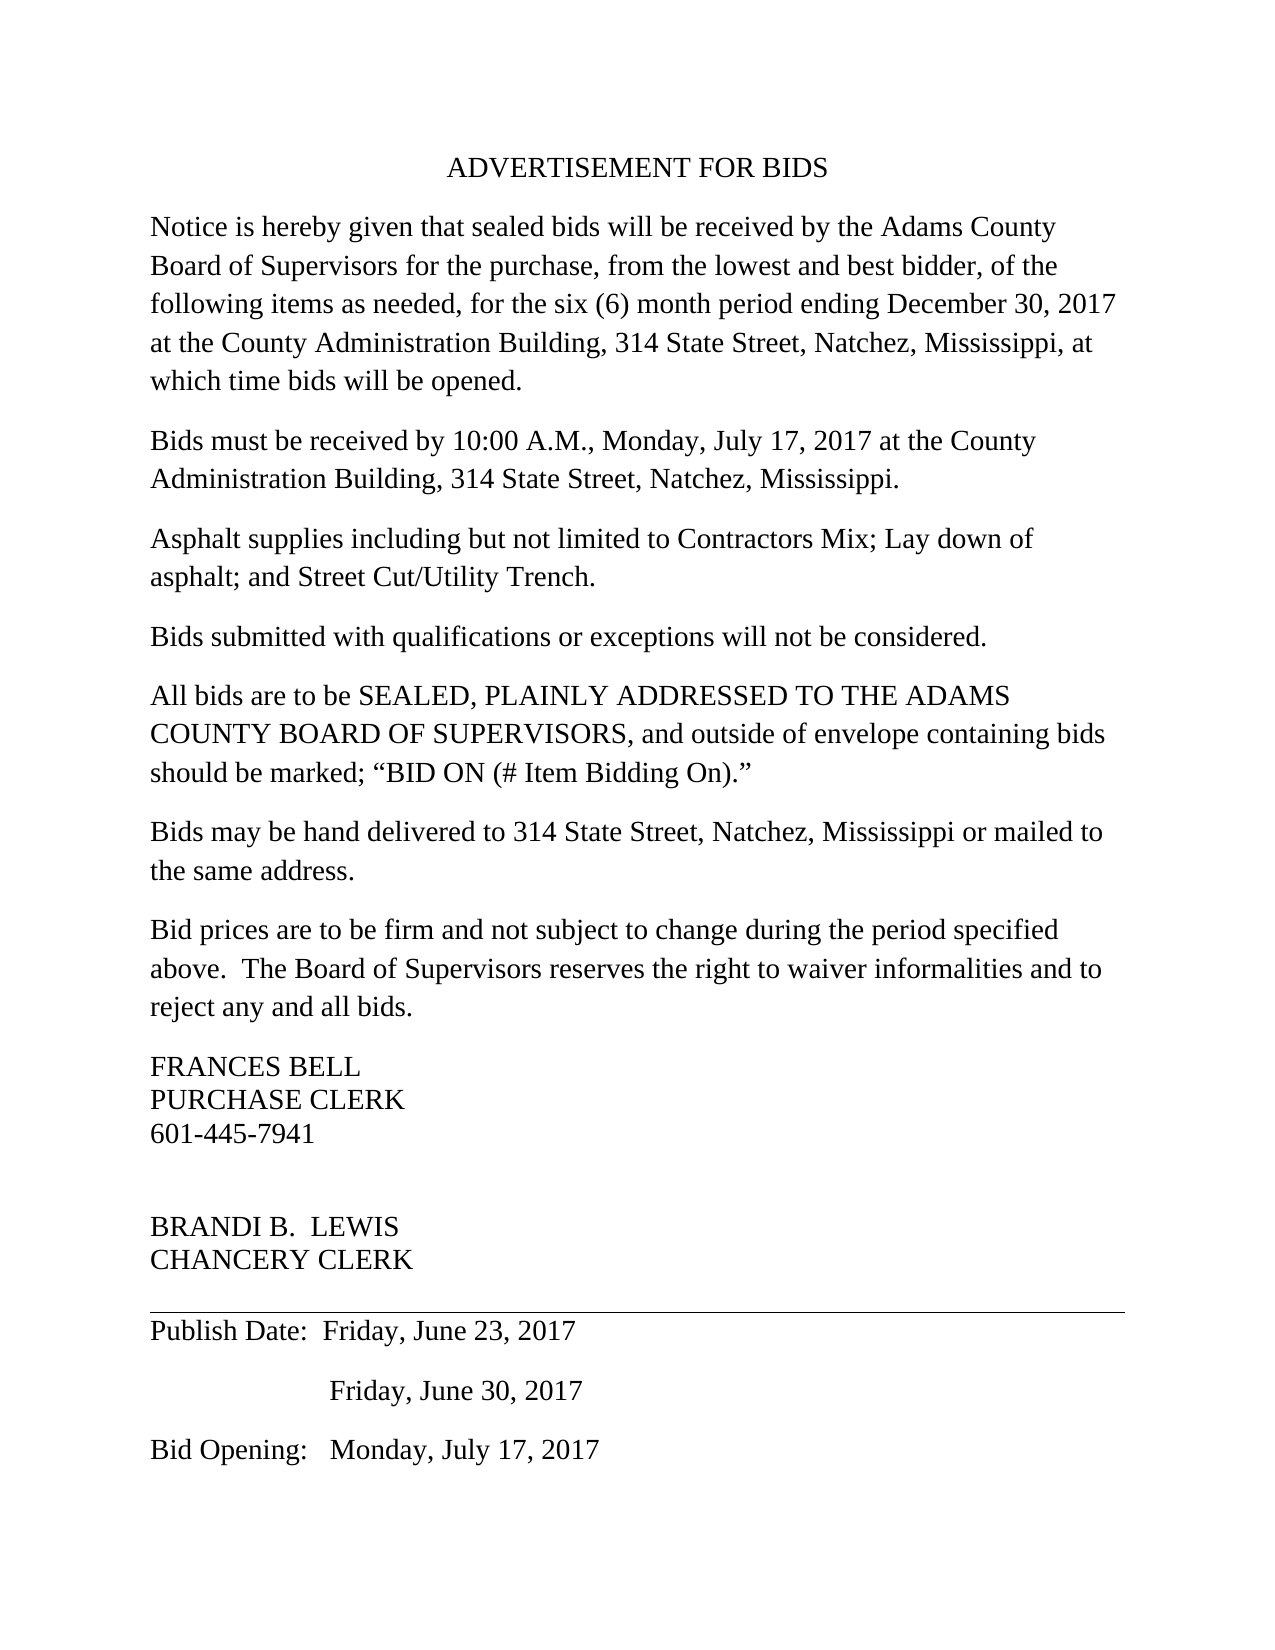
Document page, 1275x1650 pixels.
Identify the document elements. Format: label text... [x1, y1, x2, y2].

text Publish Date: Friday, June 23, 2017 [150, 1313, 1125, 1347]
text Asphalt supplies including but not limited to Contractors Mix; Lay down of asphalt; and Street Cut/Utility Trench. [150, 521, 1125, 593]
text All bids are to be SEALED, PLAINLY ADDRESSED TO THE ADAMS COUNTY BOARD OF SUPERVISORS, and outside of envelope containing bids should be marked; “BID ON (# Item Bidding On).” [150, 678, 1125, 789]
text PURCHASE CLERK [150, 1082, 1125, 1116]
text Bids must be received by 10:00 A.M., Monday, July 17, 2017 at the County Administration Building, 314 State Street, Natchez, Mississippi. [150, 423, 1125, 495]
text ADVERTISEMENT FOR BIDS [150, 150, 1125, 183]
text 601-445-7941 [150, 1116, 1125, 1149]
text Bid prices are to be firm and not subject to change during the period specified above. The Board of Supervisors reserves the right to waiver informalities and to reject any and all bids. [150, 912, 1125, 1023]
text Friday, June 30, 2017 [150, 1373, 1125, 1406]
text BRANDI B. LEWIS [150, 1209, 1125, 1242]
text Bid Opening: Monday, July 17, 2017 [150, 1432, 1125, 1466]
text Bids submitted with qualifications or exceptions will not be considered. [150, 619, 1125, 652]
text Notice is hereby given that sealed bids will be received by the Adams County Board of Supervisors for the purchase, from the lowest and best bidder, of the following items as needed, for the six (6) month period ending December 30, 2017 at the County Administration Building, 314 State Street, Natchez, Mississippi, at which time bids will be opened. [150, 209, 1125, 397]
text Bids may be hand delivered to 314 State Street, Natchez, Mississippi or mailed to the same address. [150, 814, 1125, 887]
text CHANCERY CLERK [150, 1242, 1125, 1276]
text FRANCES BELL [150, 1049, 1125, 1082]
